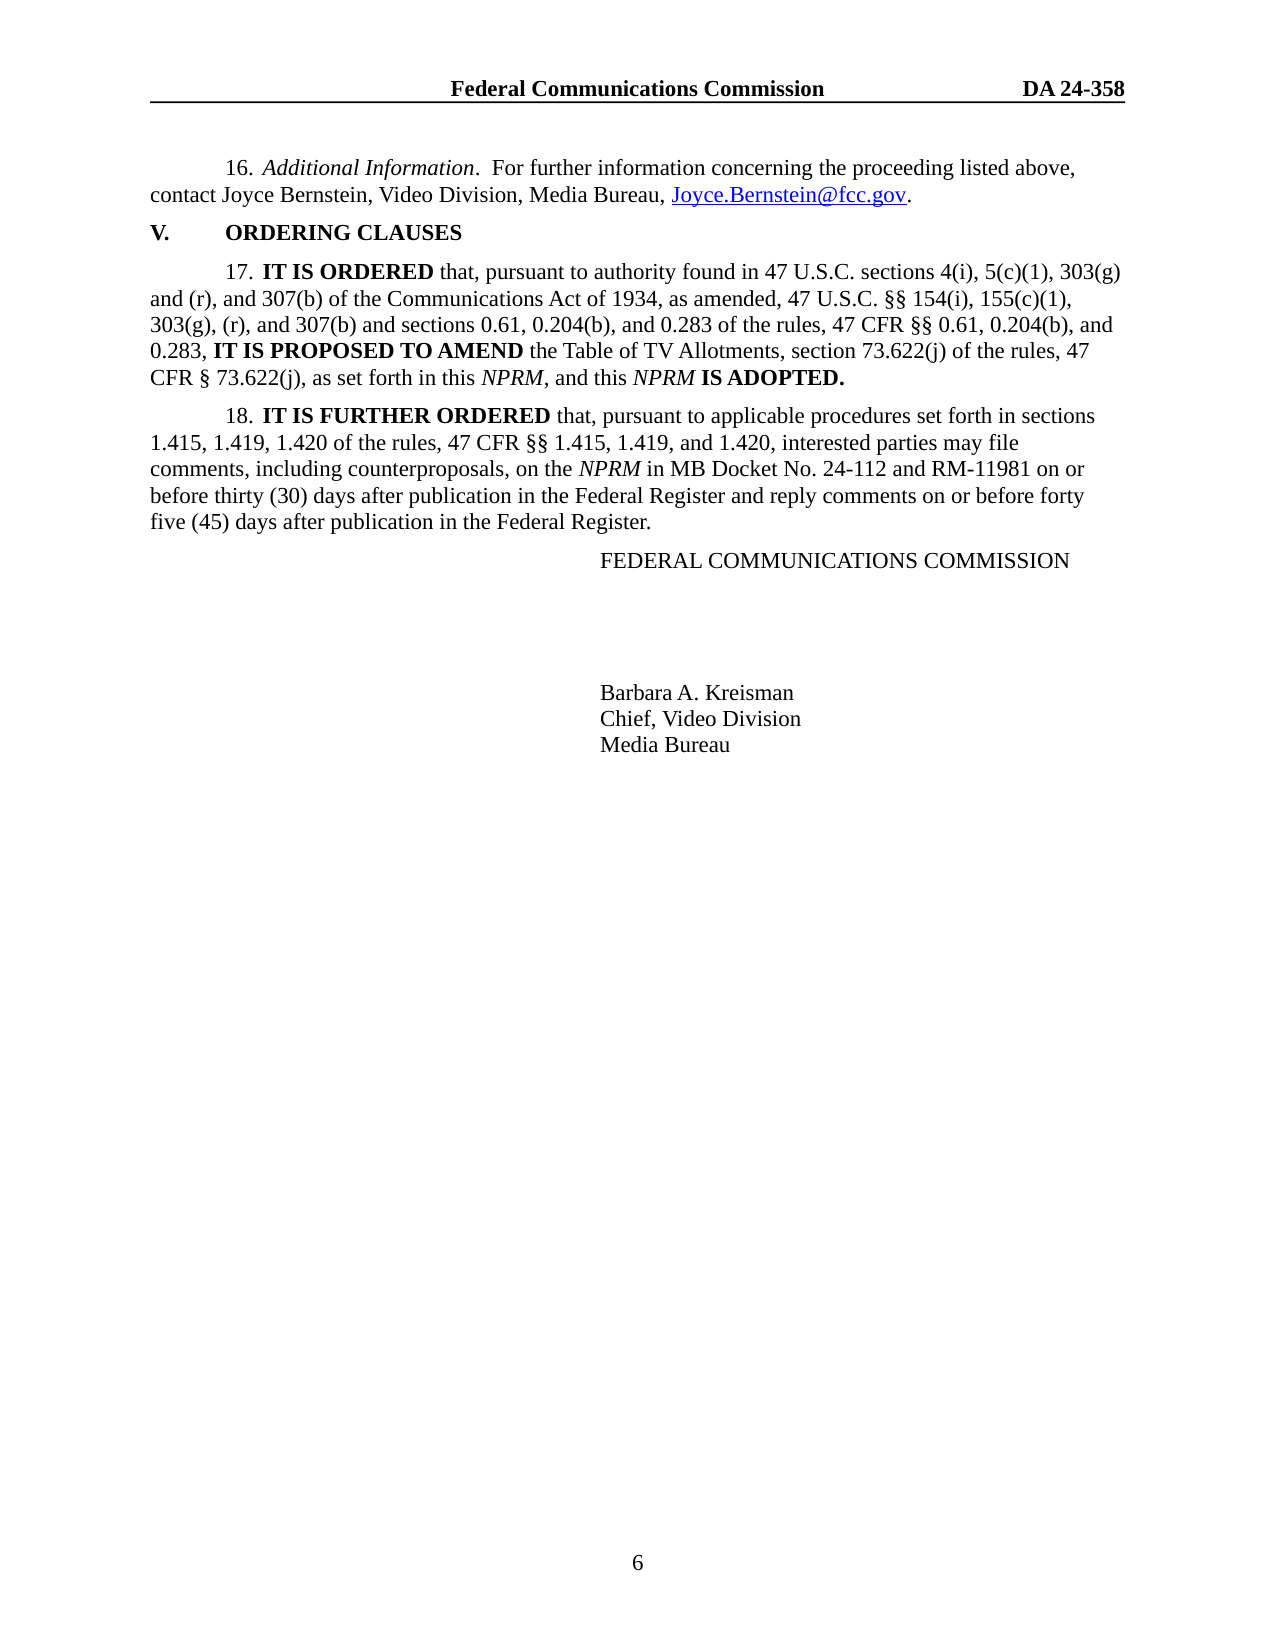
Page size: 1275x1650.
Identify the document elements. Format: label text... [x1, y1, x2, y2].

text FEDERAL COMMUNICATIONS COMMISSION [150, 547, 1125, 573]
text IT IS FURTHER ORDERED that, pursuant to applicable procedures set forth in sections 1.415, 1.419, 1.420 of the rules, 47 CFR §§ 1.415, 1.419, and 1.420, interested parties may file comments, including counterproposals, on the NPRM in MB Docket No. 24-112 and RM-11981 on or before thirty (30) days after publication in the Federal Register and reply comments on or before forty five (45) days after publication in the Federal Register. [150, 403, 1125, 534]
text Media Bureau [150, 731, 1125, 758]
text Chief, Video Division [150, 705, 1125, 731]
text IT IS ORDERED that, pursuant to authority found in 47 U.S.C. sections 4(i), 5(c)(1), 303(g) and (r), and 307(b) of the Communications Act of 1934, as amended, 47 U.S.C. §§ 154(i), 155(c)(1), 303(g), (r), and 307(b) and sections 0.61, 0.204(b), and 0.283 of the rules, 47 CFR §§ 0.61, 0.204(b), and 0.283, IT IS PROPOSED TO AMEND the Table of TV Allotments, section 73.622(j) of the rules, 47 CFR § 73.622(j), as set forth in this NPRM, and this NPRM IS ADOPTED. [150, 258, 1125, 390]
subtitle Ordering clauses [150, 219, 1125, 246]
text Additional Information. For further information concerning the proceeding listed above, contact Joyce Bernstein, Video Division, Media Bureau, Joyce.Bernstein@fcc.gov. [150, 154, 1125, 207]
text Barbara A. Kreisman [150, 679, 1125, 705]
